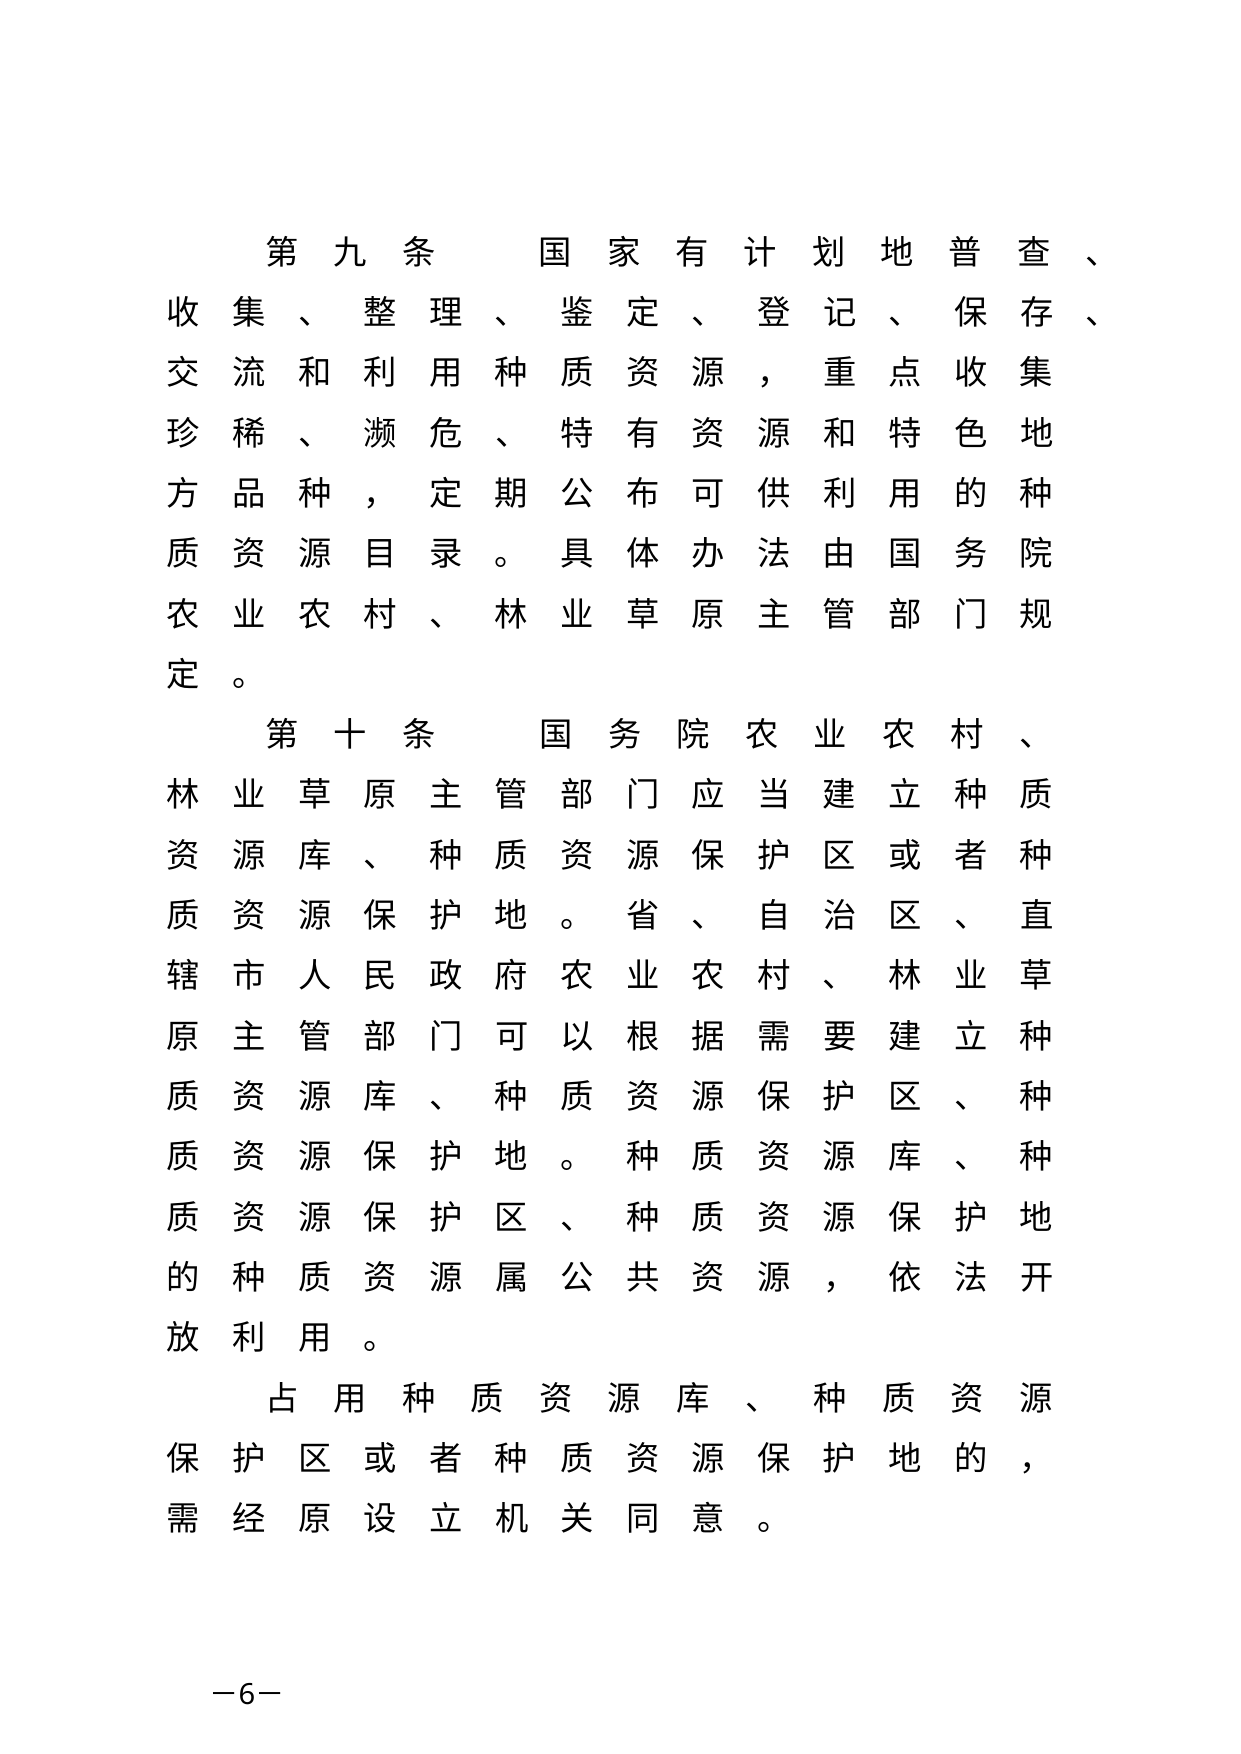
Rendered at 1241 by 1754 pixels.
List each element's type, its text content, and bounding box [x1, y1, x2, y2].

text 第十条 国务院农业农村、林业草原主管部门应当建立种质资源库、种质资源保护区或者种质资源保护地。省、自治区、直辖市人民政府农业农村、林业草原主管部门可以根据需要建立种质资源库、种质资源保护区、种质资源保护地。种质资源库、种质资源保护区、种质资源保护地的种质资源属公共资源，依法开放利用。 [167, 702, 1085, 1365]
text 占用种质资源库、种质资源保护区或者种质资源保护地的，需经原设立机关同意。 [167, 1365, 1085, 1546]
text 第九条 国家有计划地普查、收集、整理、鉴定、登记、保存、交流和利用种质资源，重点收集珍稀、濒危、特有资源和特色地方品种，定期公布可供利用的种质资源目录。具体办法由国务院农业农村、林业草原主管部门规定。 [167, 219, 1085, 702]
